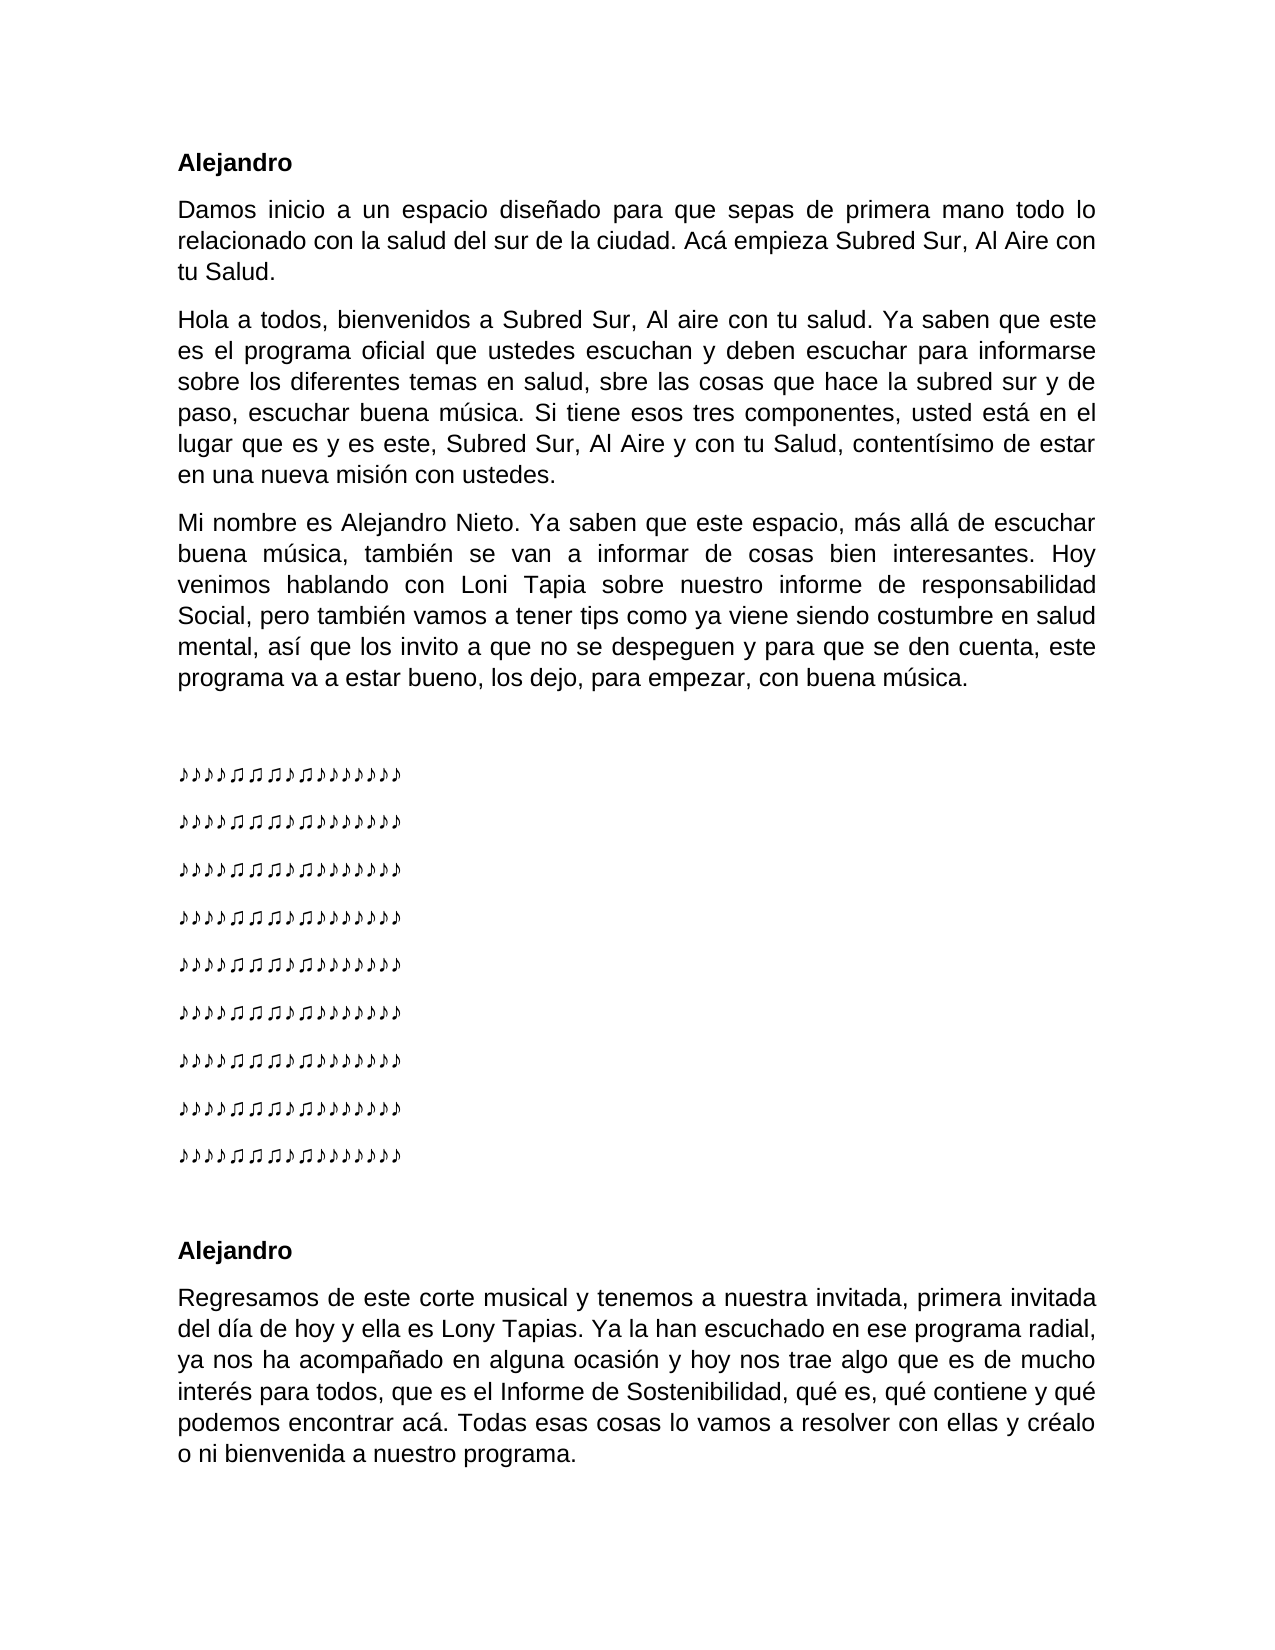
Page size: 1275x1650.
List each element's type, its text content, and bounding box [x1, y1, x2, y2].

text ♪♪♪♪♫♫♫♪♫♪♪♪♪♪♪♪ [177, 902, 1098, 931]
text Damos inicio a un espacio diseñado para que sepas de primera mano todo lo relacionado con la salud del sur de la ciudad. Acá empieza Subred Sur, Al Aire con tu Salud. [177, 195, 1098, 286]
text ♪♪♪♪♫♫♫♪♫♪♪♪♪♪♪♪ [177, 1045, 1098, 1074]
text Mi nombre es Alejandro Nieto. Ya saben que este espacio, más allá de escuchar buena música, también se van a informar de cosas bien interesantes. Hoy venimos hablando con Loni Tapia sobre nuestro informe de responsabilidad Social, pero también vamos a tener tips como ya viene siendo costumbre en salud mental, así que los invito a que no se despeguen y para que se den cuenta, este programa va a estar bueno, los dejo, para empezar, con buena música. [177, 508, 1098, 692]
text ♪♪♪♪♫♫♫♪♫♪♪♪♪♪♪♪ [177, 759, 1098, 787]
text ♪♪♪♪♫♫♫♪♫♪♪♪♪♪♪♪ [177, 806, 1098, 835]
text ♪♪♪♪♫♫♫♪♫♪♪♪♪♪♪♪ [177, 1093, 1098, 1121]
text ♪♪♪♪♫♫♫♪♫♪♪♪♪♪♪♪ [177, 854, 1098, 883]
text Alejandro [177, 1236, 1098, 1264]
text Alejandro [177, 148, 1098, 176]
text ♪♪♪♪♫♫♫♪♫♪♪♪♪♪♪♪ [177, 1140, 1098, 1169]
text ♪♪♪♪♫♫♫♪♫♪♪♪♪♪♪♪ [177, 949, 1098, 978]
text ♪♪♪♪♫♫♫♪♫♪♪♪♪♪♪♪ [177, 997, 1098, 1026]
text Regresamos de este corte musical y tenemos a nuestra invitada, primera invitada del día de hoy y ella es Lony Tapias. Ya la han escuchado en ese programa radial, ya nos ha acompañado en alguna ocasión y hoy nos trae algo que es de mucho interés para todos, que es el Informe de Sostenibilidad, qué es, qué contiene y qué podemos encontrar acá. Todas esas cosas lo vamos a resolver con ellas y créalo o ni bienvenida a nuestro programa. [177, 1283, 1098, 1467]
text Hola a todos, bienvenidos a Subred Sur, Al aire con tu salud. Ya saben que este es el programa oficial que ustedes escuchan y deben escuchar para informarse sobre los diferentes temas en salud, sbre las cosas que hace la subred sur y de paso, escuchar buena música. Si tiene esos tres componentes, usted está en el lugar que es y es este, Subred Sur, Al Aire y con tu Salud, contentísimo de estar en una nueva misión con ustedes. [177, 305, 1098, 489]
